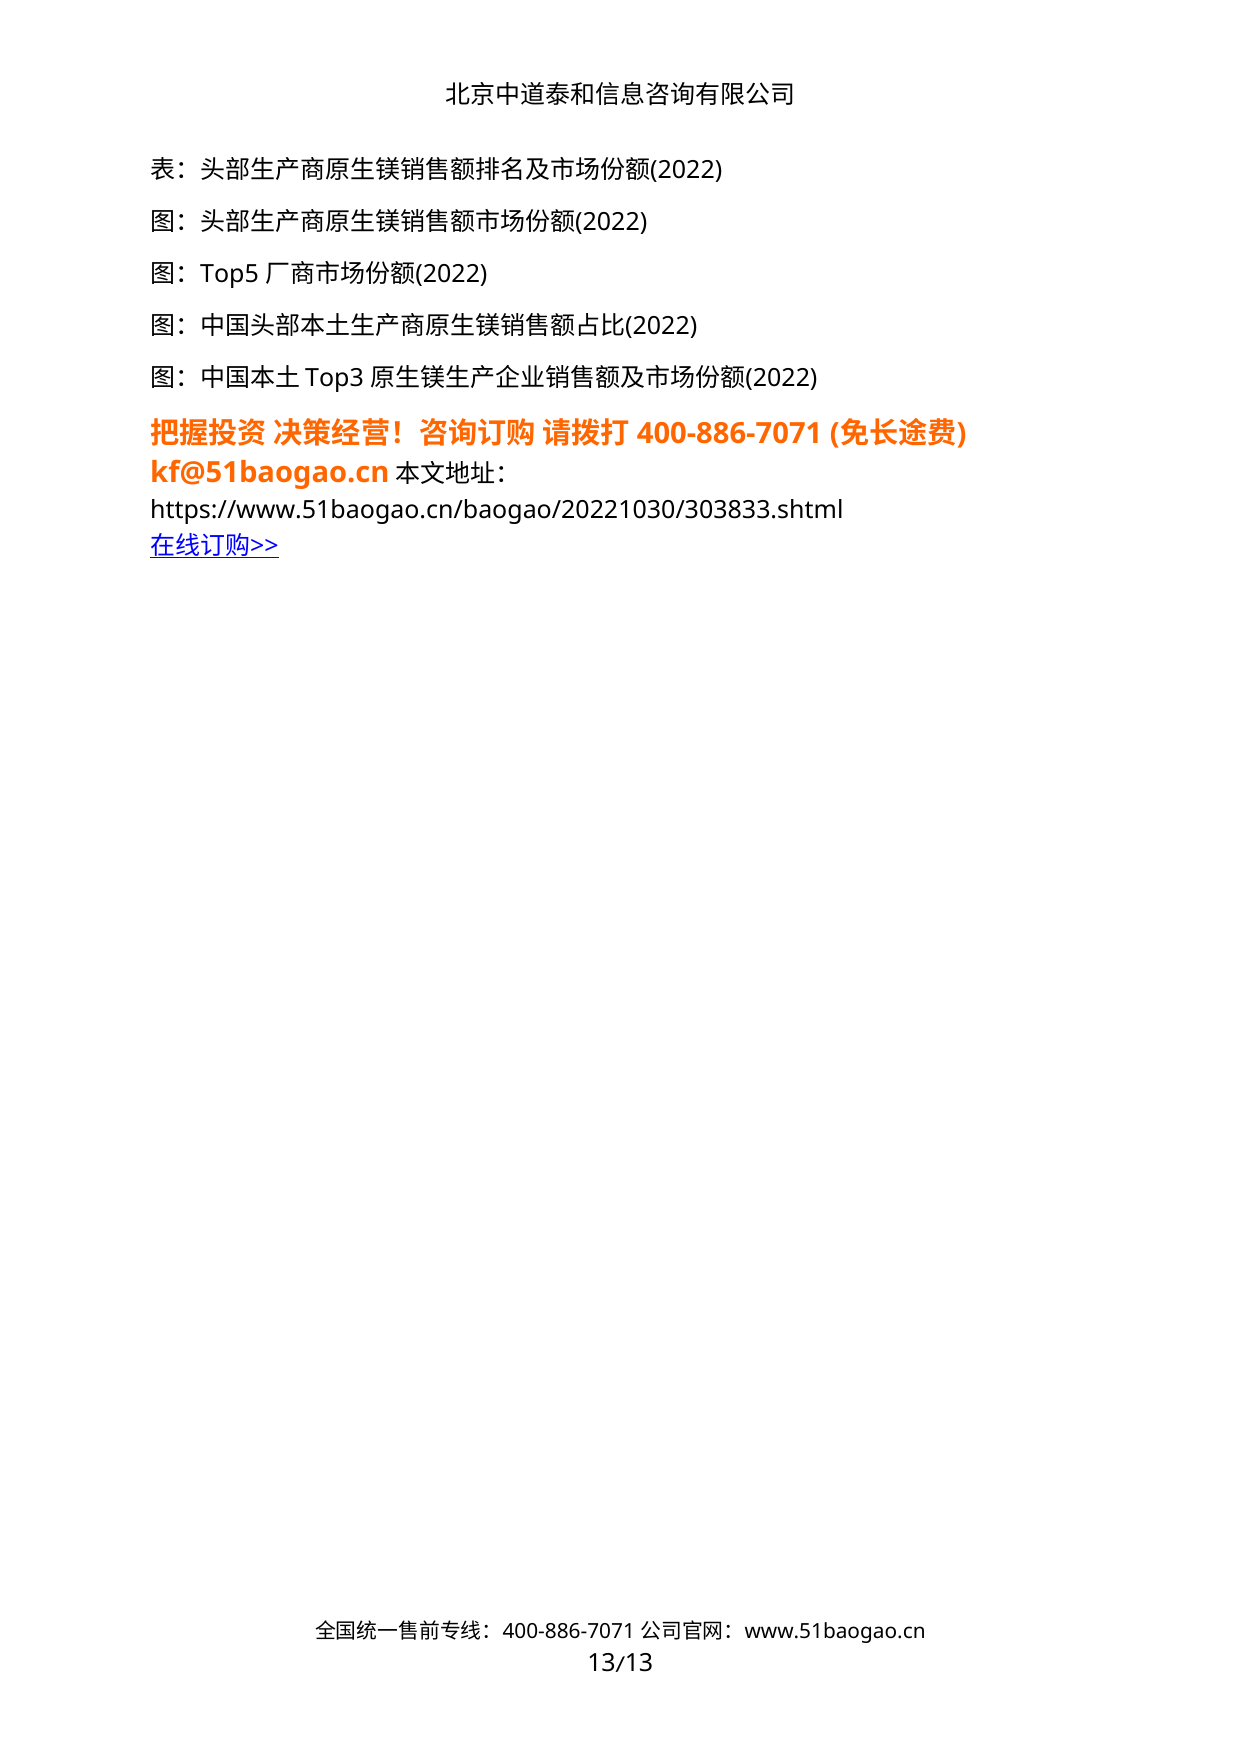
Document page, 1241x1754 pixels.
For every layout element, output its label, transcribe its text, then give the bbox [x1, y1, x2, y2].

text 图：中国头部本土生产商原生镁销售额占比(2022) [150, 306, 1090, 342]
text 表：头部生产商原生镁销售额排名及市场份额(2022) [150, 150, 1090, 186]
text 图：Top5 厂商市场份额(2022) [150, 254, 1090, 290]
text 图：中国本土Top3 原生镁生产企业销售额及市场份额(2022) [150, 357, 1090, 394]
text 把握投资 决策经营！咨询订购 请拨打 400-886-7071 (免长途费) kf@51baogao.cn本文地址：https://www.51baogao.cn/baogao/20221030/303833.shtml [150, 409, 1090, 526]
text 图：头部生产商原生镁销售额市场份额(2022) [150, 202, 1090, 238]
text 在线订购>> [150, 526, 1090, 562]
